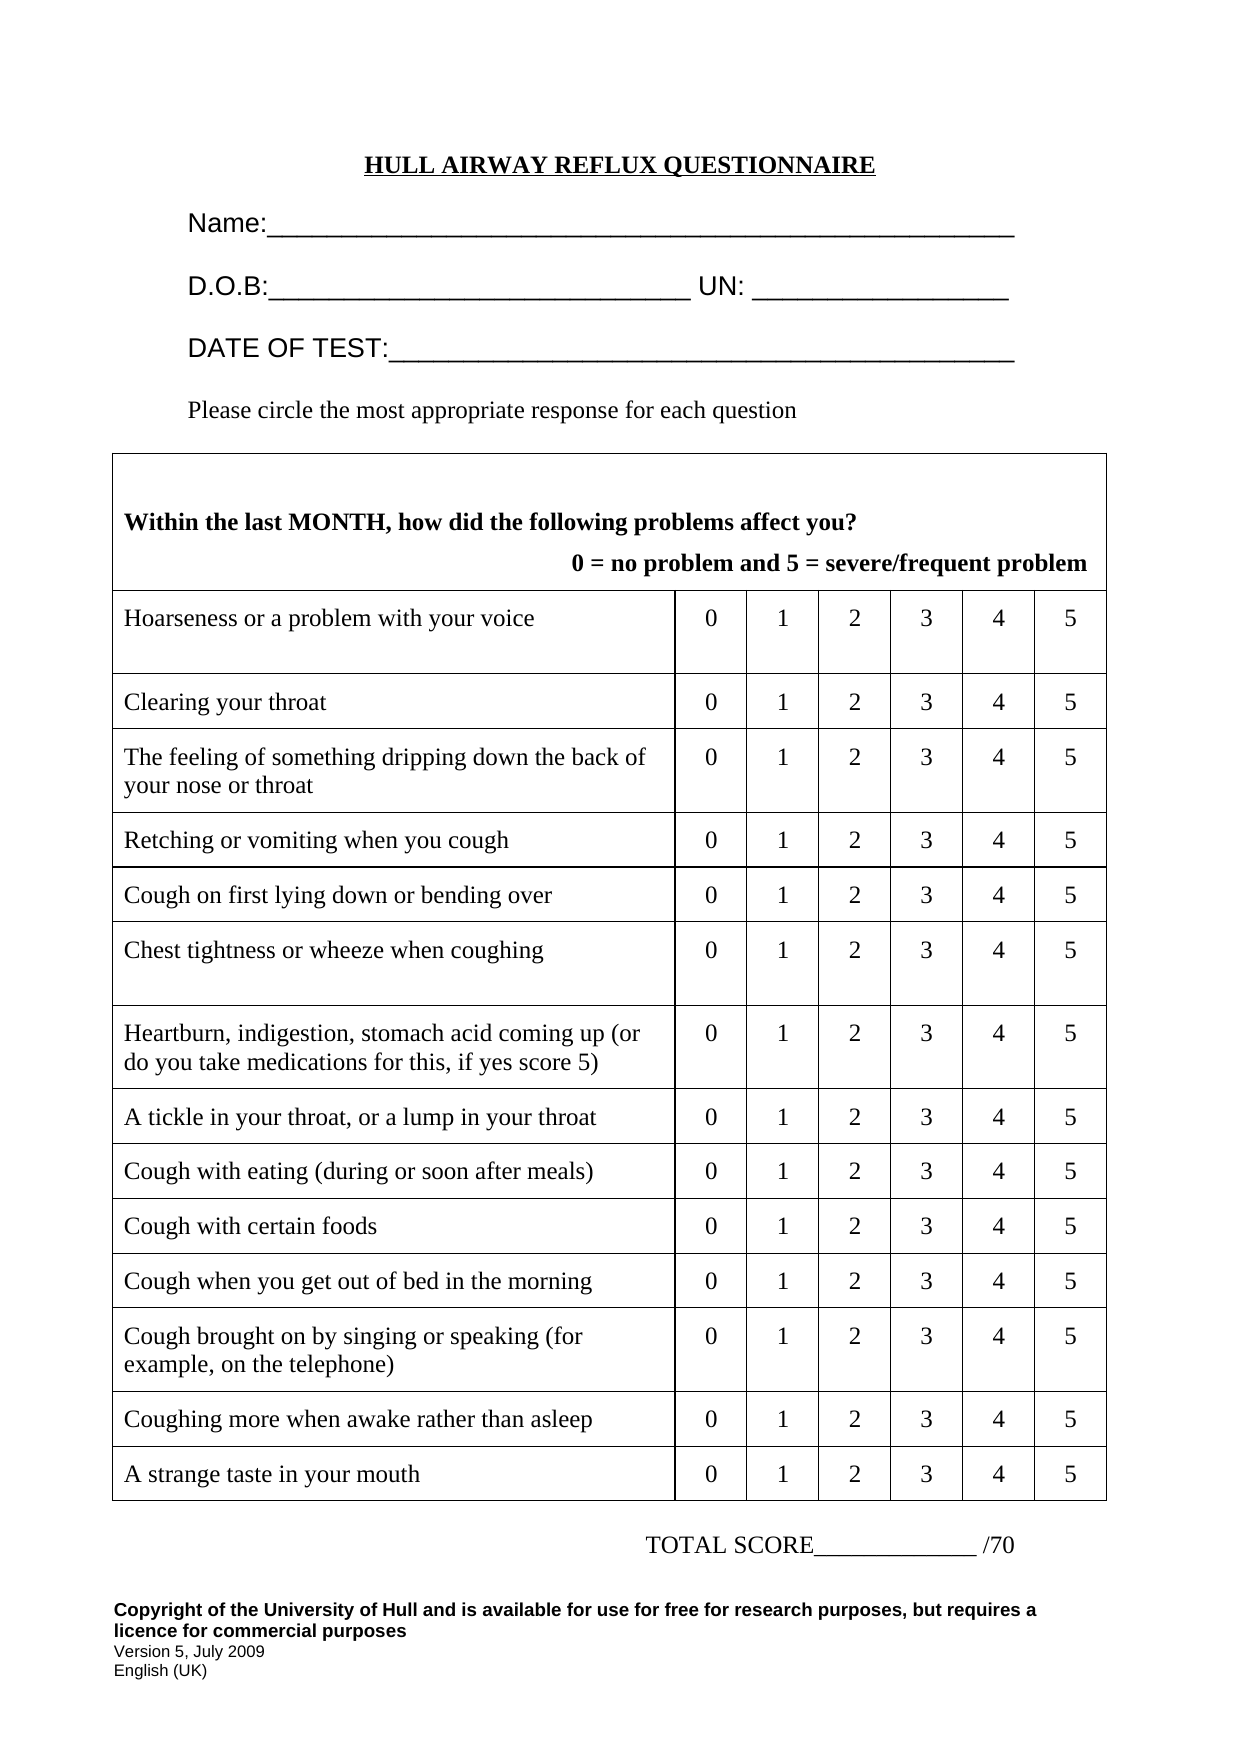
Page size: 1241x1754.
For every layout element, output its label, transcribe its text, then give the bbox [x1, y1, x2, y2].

table_cell 5 [1035, 1089, 1106, 1143]
table_cell Heartburn, indigestion, stomach acid coming up (or do you take medications for this, if yes score 5) [113, 1006, 674, 1088]
table_cell Cough on first lying down or bending over [113, 868, 674, 921]
table_cell 3 [891, 1447, 962, 1500]
table_cell 3 [891, 1006, 962, 1088]
table_cell 2 [819, 922, 890, 1004]
table_cell 2 [819, 1254, 890, 1307]
table_cell 4 [963, 1006, 1034, 1088]
table_cell 4 [963, 729, 1034, 812]
table_cell 0 [676, 674, 746, 728]
table_cell 3 [891, 729, 962, 812]
table_cell 3 [891, 1254, 962, 1307]
table_cell 1 [747, 674, 818, 728]
table_cell 0 [676, 813, 746, 866]
table_cell 3 [891, 591, 962, 673]
table_cell 4 [963, 1392, 1034, 1446]
text D.O.B:____________________________ UN: _________________ [187, 270, 1053, 301]
table_cell 5 [1035, 1144, 1106, 1198]
table_cell 1 [747, 1089, 818, 1143]
table_cell 3 [891, 1308, 962, 1391]
table_cell 4 [963, 1144, 1034, 1198]
table_cell 5 [1035, 1392, 1106, 1446]
table_cell 4 [963, 1447, 1034, 1500]
table_cell Clearing your throat [113, 674, 674, 728]
table_cell 3 [891, 1199, 962, 1252]
table_cell Retching or vomiting when you cough [113, 813, 674, 866]
table_cell The feeling of something dripping down the back of your nose or throat [113, 729, 674, 812]
table_cell 0 [676, 1254, 746, 1307]
table_cell 4 [963, 1308, 1034, 1391]
table_cell Cough with certain foods [113, 1199, 674, 1252]
table_cell Coughing more when awake rather than asleep [113, 1392, 674, 1446]
table_cell 2 [819, 1089, 890, 1143]
table_cell 4 [963, 1089, 1034, 1143]
text TOTAL SCORE_____________ /70 [187, 1530, 1053, 1559]
table_cell 5 [1035, 813, 1106, 866]
table_cell Cough when you get out of bed in the morning [113, 1254, 674, 1307]
table_cell 4 [963, 1254, 1034, 1307]
table_cell 1 [747, 1006, 818, 1088]
table_cell Cough with eating (during or soon after meals) [113, 1144, 674, 1198]
table_cell 5 [1035, 674, 1106, 728]
table_cell 2 [819, 674, 890, 728]
table_cell Chest tightness or wheeze when coughing [113, 922, 674, 1004]
table_cell 5 [1035, 1006, 1106, 1088]
table_cell 5 [1035, 1254, 1106, 1307]
table_cell 4 [963, 1199, 1034, 1252]
table_cell 4 [963, 922, 1034, 1004]
table_cell 1 [747, 1144, 818, 1198]
table_cell 2 [819, 729, 890, 812]
table_cell 0 [676, 1144, 746, 1198]
table_cell Hoarseness or a problem with your voice [113, 591, 674, 673]
table_cell 3 [891, 674, 962, 728]
table_cell 1 [747, 729, 818, 812]
table_cell 2 [819, 1144, 890, 1198]
table_cell 2 [819, 1447, 890, 1500]
table_cell A strange taste in your mouth [113, 1447, 674, 1500]
table_cell 2 [819, 813, 890, 866]
table_cell 4 [963, 813, 1034, 866]
table_cell 1 [747, 1447, 818, 1500]
table_cell 1 [747, 591, 818, 673]
table_cell 2 [819, 1006, 890, 1088]
table_cell 4 [963, 868, 1034, 921]
table_cell 0 [676, 1308, 746, 1391]
text Name: [187, 207, 1053, 239]
table_cell 5 [1035, 868, 1106, 921]
table_cell 1 [747, 922, 818, 1004]
table_cell 3 [891, 1392, 962, 1446]
table_cell 2 [819, 868, 890, 921]
table_cell 0 [676, 1089, 746, 1143]
table_cell 1 [747, 1199, 818, 1252]
table_cell 1 [747, 868, 818, 921]
table_cell 0 [676, 922, 746, 1004]
table_cell 0 [676, 591, 746, 673]
table_cell 5 [1035, 591, 1106, 673]
table_cell 0 [676, 868, 746, 921]
table_cell 0 [676, 1392, 746, 1446]
table_cell 2 [819, 1392, 890, 1446]
table_cell 3 [891, 868, 962, 921]
text DATE OF TEST: [187, 332, 1053, 364]
table_cell 0 [676, 1006, 746, 1088]
table_cell 3 [891, 1144, 962, 1198]
table_cell 5 [1035, 1199, 1106, 1252]
table_cell 3 [891, 1089, 962, 1143]
table_cell 4 [963, 674, 1034, 728]
table_header Within the last MONTH, how did the following problems affect you? 0 = no problem and 5 = severe/frequent problem [113, 454, 1106, 590]
table_cell 5 [1035, 729, 1106, 812]
table_cell 2 [819, 1308, 890, 1391]
table_cell 1 [747, 1308, 818, 1391]
table_cell Cough brought on by singing or speaking (for example, on the telephone) [113, 1308, 674, 1391]
table_cell 5 [1035, 1308, 1106, 1391]
table_cell 5 [1035, 922, 1106, 1004]
text Please circle the most appropriate response for each question [187, 395, 1053, 424]
table_cell 2 [819, 591, 890, 673]
table_cell 3 [891, 922, 962, 1004]
table_cell 3 [891, 813, 962, 866]
table_cell 0 [676, 1447, 746, 1500]
table_cell 1 [747, 813, 818, 866]
table_cell 5 [1035, 1447, 1106, 1500]
table_cell 1 [747, 1254, 818, 1307]
table_cell 2 [819, 1199, 890, 1252]
table_cell 0 [676, 1199, 746, 1252]
table_cell 4 [963, 591, 1034, 673]
text HULL AIRWAY REFLUX QUESTIONNAIRE [187, 150, 1053, 179]
table_cell 1 [747, 1392, 818, 1446]
table_cell A tickle in your throat, or a lump in your throat [113, 1089, 674, 1143]
table_cell 0 [676, 729, 746, 812]
